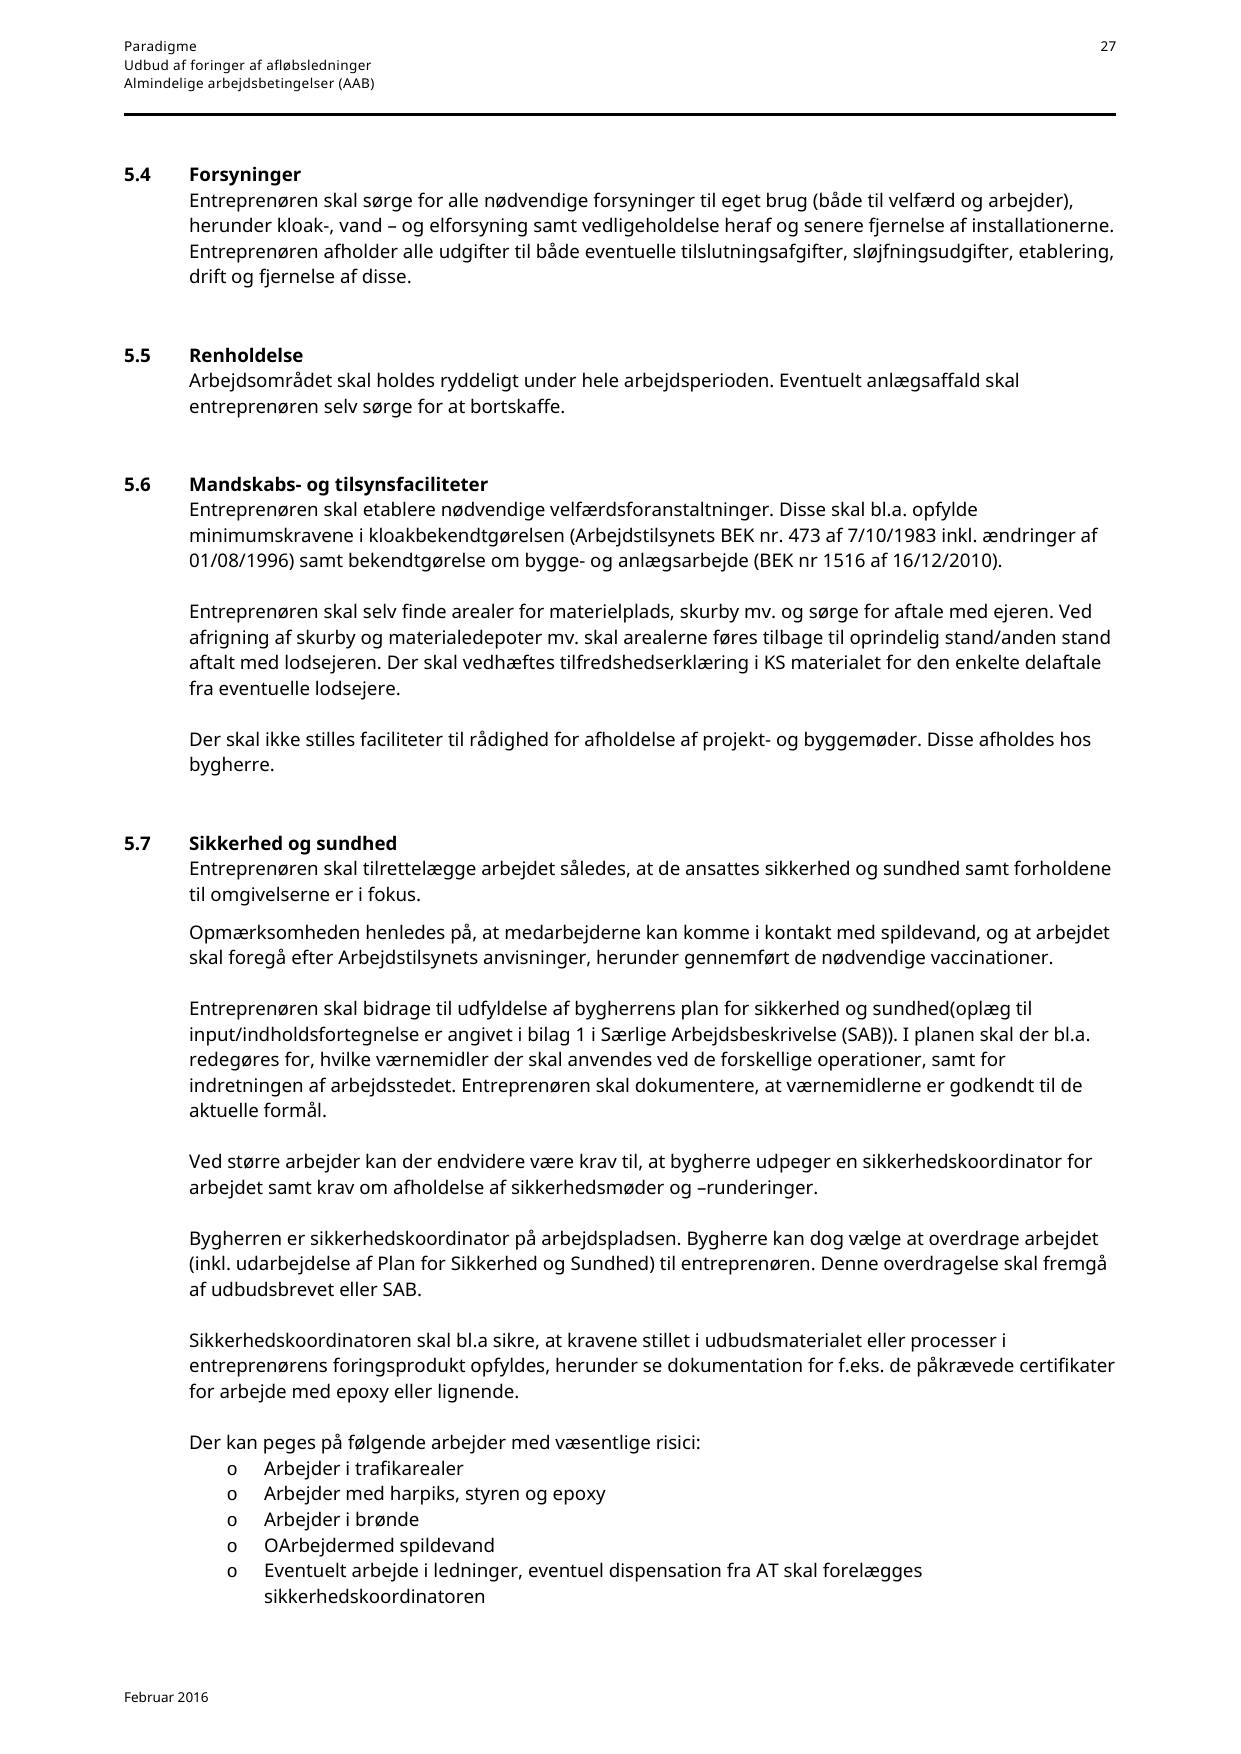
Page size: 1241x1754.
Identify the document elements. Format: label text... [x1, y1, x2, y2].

subtitle Renholdelse [124, 340, 1116, 367]
text Entreprenøren skal bidrage til udfyldelse af bygherrens plan for sikkerhed og sundhed(oplæg til input/indholdsfortegnelse er angivet i bilag 1 i Særlige Arbejdsbeskrivelse (SAB)). I planen skal der bl.a. redegøres for, hvilke værnemidler der skal anvendes ved de forskellige operationer, samt for indretningen af arbejdsstedet. Entreprenøren skal dokumentere, at værnemidlerne er godkendt til de aktuelle formål. [189, 996, 1116, 1123]
text Ved større arbejder kan der endvidere være krav til, at bygherre udpeger en sikkerhedskoordinator for arbejdet samt krav om afholdelse af sikkerhedsmøder og –runderinger. [189, 1149, 1116, 1200]
list Eventuelt arbejde i ledninger, eventuel dispensation fra AT skal forelægges sikkerhedskoordinatoren [226, 1558, 1116, 1609]
list OArbejdermed spildevand [226, 1532, 1116, 1558]
text Sikkerhedskoordinatoren skal bl.a sikre, at kravene stillet i udbudsmaterialet eller processer i entreprenørens foringsprodukt opfyldes, herunder se dokumentation for f.eks. de påkrævede certifikater for arbejde med epoxy eller lignende. [189, 1327, 1116, 1404]
text Entreprenøren skal sørge for alle nødvendige forsyninger til eget brug (både til velfærd og arbejder), herunder kloak-, vand – og elforsyning samt vedligeholdelse heraf og senere fjernelse af installationerne. Entreprenøren afholder alle udgifter til både eventuelle tilslutningsafgifter, sløjfningsudgifter, etablering, drift og fjernelse af disse. [189, 187, 1116, 289]
text Entreprenøren skal etablere nødvendige velfærdsforanstaltninger. Disse skal bl.a. opfylde minimumskravene i kloakbekendtgørelsen (Arbejdstilsynets BEK nr. 473 af 7/10/1983 inkl. ændringer af 01/08/1996) samt bekendtgørelse om bygge- og anlægsarbejde (BEK nr 1516 af 16/12/2010). [189, 497, 1116, 573]
subtitle Mandskabs- og tilsynsfaciliteter [124, 469, 1116, 497]
list Arbejder med harpiks, styren og epoxy [226, 1481, 1116, 1506]
text Opmærksomheden henledes på, at medarbejderne kan komme i kontakt med spildevand, og at arbejdet skal foregå efter Arbejdstilsynets anvisninger, herunder gennemført de nødvendige vaccinationer. [189, 919, 1116, 970]
text Der kan peges på følgende arbejder med væsentlige risici: [189, 1429, 1116, 1455]
text Entreprenøren skal selv finde arealer for materielplads, skurby mv. og sørge for aftale med ejeren. Ved afrigning af skurby og materialedepoter mv. skal arealerne føres tilbage til oprindelig stand/anden stand aftalt med lodsejeren. Der skal vedhæftes tilfredshedserklæring i KS materialet for den enkelte delaftale fra eventuelle lodsejere. [189, 599, 1116, 701]
list Arbejder i brønde [226, 1506, 1116, 1532]
subtitle Sikkerhed og sundhed [124, 828, 1116, 855]
text Entreprenøren skal tilrettelægge arbejdet således, at de ansattes sikkerhed og sundhed samt forholdene til omgivelserne er i fokus. [189, 855, 1116, 906]
text Bygherren er sikkerhedskoordinator på arbejdspladsen. Bygherre kan dog vælge at overdrage arbejdet (inkl. udarbejdelse af Plan for Sikkerhed og Sundhed) til entreprenøren. Denne overdragelse skal fremgå af udbudsbrevet eller SAB. [189, 1225, 1116, 1302]
list Arbejder i trafikarealer [226, 1455, 1116, 1481]
text Der skal ikke stilles faciliteter til rådighed for afholdelse af projekt- og byggemøder. Disse afholdes hos bygherre. [189, 726, 1116, 777]
subtitle Forsyninger [124, 160, 1116, 187]
text Arbejdsområdet skal holdes ryddeligt under hele arbejdsperioden. Eventuelt anlægsaffald skal entreprenøren selv sørge for at bortskaffe. [189, 367, 1116, 418]
